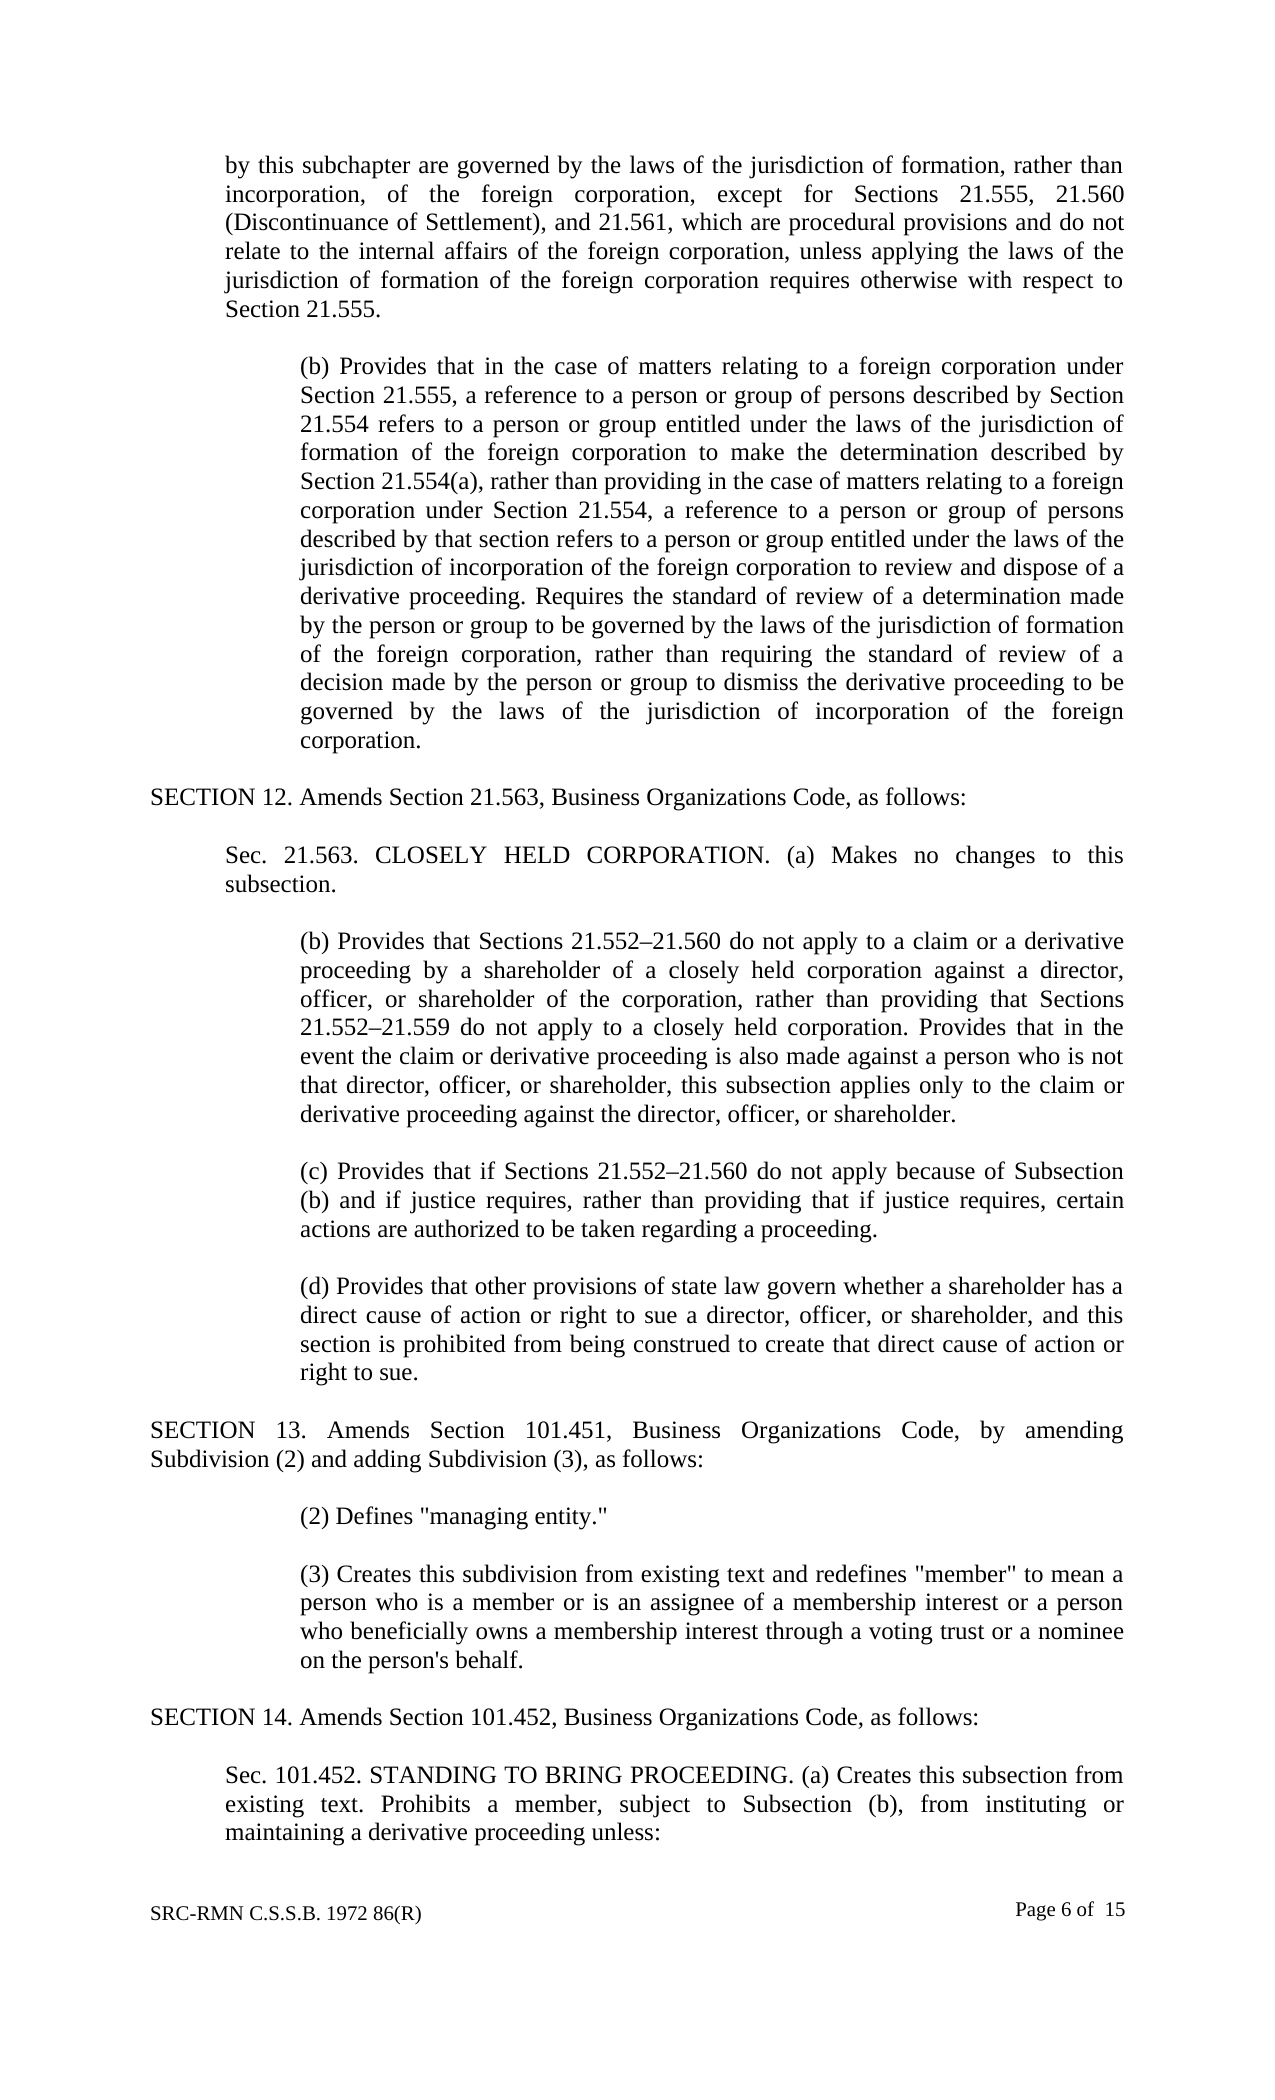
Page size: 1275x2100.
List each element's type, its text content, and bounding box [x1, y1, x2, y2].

text Sec. 21.563. CLOSELY HELD CORPORATION. (a) Makes no changes to this subsection. [225, 840, 1125, 897]
text (2) Defines "managing entity." [300, 1501, 1125, 1530]
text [225, 150, 1125, 322]
text (d) Provides that other provisions of state law govern whether a shareholder has a direct cause of action or right to sue a director, officer, or shareholder, and this section is prohibited from being construed to create that direct cause of action or right to sue. [300, 1271, 1125, 1386]
text SECTION 13. Amends Section 101.451, Business Organizations Code, by amending Subdivision (2) and adding Subdivision (3), as follows: [150, 1415, 1125, 1472]
text SECTION 14. Amends Section 101.452, Business Organizations Code, as follows: [150, 1702, 1125, 1731]
text Sec. 101.452. STANDING TO BRING PROCEEDING. (a) Creates this subsection from existing text. Prohibits a member, subject to Subsection (b), from instituting or maintaining a derivative proceeding unless: [225, 1760, 1125, 1846]
text SECTION 12. Amends Section 21.563, Business Organizations Code, as follows: [150, 782, 1125, 811]
text (3) Creates this subdivision from existing text and redefines "member" to mean a person who is a member or is an assignee of a membership interest or a person who beneficially owns a membership interest through a voting trust or a nominee on the person's behalf. [300, 1559, 1125, 1674]
text (b) Provides that in the case of matters relating to a foreign corporation under Section 21.555, a reference to a person or group of persons described by Section 21.554 refers to a person or group entitled under the laws of the jurisdiction of formation of the foreign corporation to make the determination described by Section 21.554(a), rather than providing in the case of matters relating to a foreign corporation under Section 21.554, a reference to a person or group of persons described by that section refers to a person or group entitled under the laws of the jurisdiction of incorporation of the foreign corporation to review and dispose of a derivative proceeding. Requires the standard of review of a determination made by the person or group to be governed by the laws of the jurisdiction of formation of the foreign corporation, rather than requiring the standard of review of a decision made by the person or group to dismiss the derivative proceeding to be governed by the laws of the jurisdiction of incorporation of the foreign corporation. [300, 351, 1125, 754]
text (b) Provides that Sections 21.552–21.560 do not apply to a claim or a derivative proceeding by a shareholder of a closely held corporation against a director, officer, or shareholder of the corporation, rather than providing that Sections 21.552–21.559 do not apply to a closely held corporation. Provides that in the event the claim or derivative proceeding is also made against a person who is not that director, officer, or shareholder, this subsection applies only to the claim or derivative proceeding against the director, officer, or shareholder. [300, 926, 1125, 1127]
text (c) Provides that if Sections 21.552–21.560 do not apply because of Subsection (b) and if justice requires, rather than providing that if justice requires, certain actions are authorized to be taken regarding a proceeding. [300, 1156, 1125, 1242]
